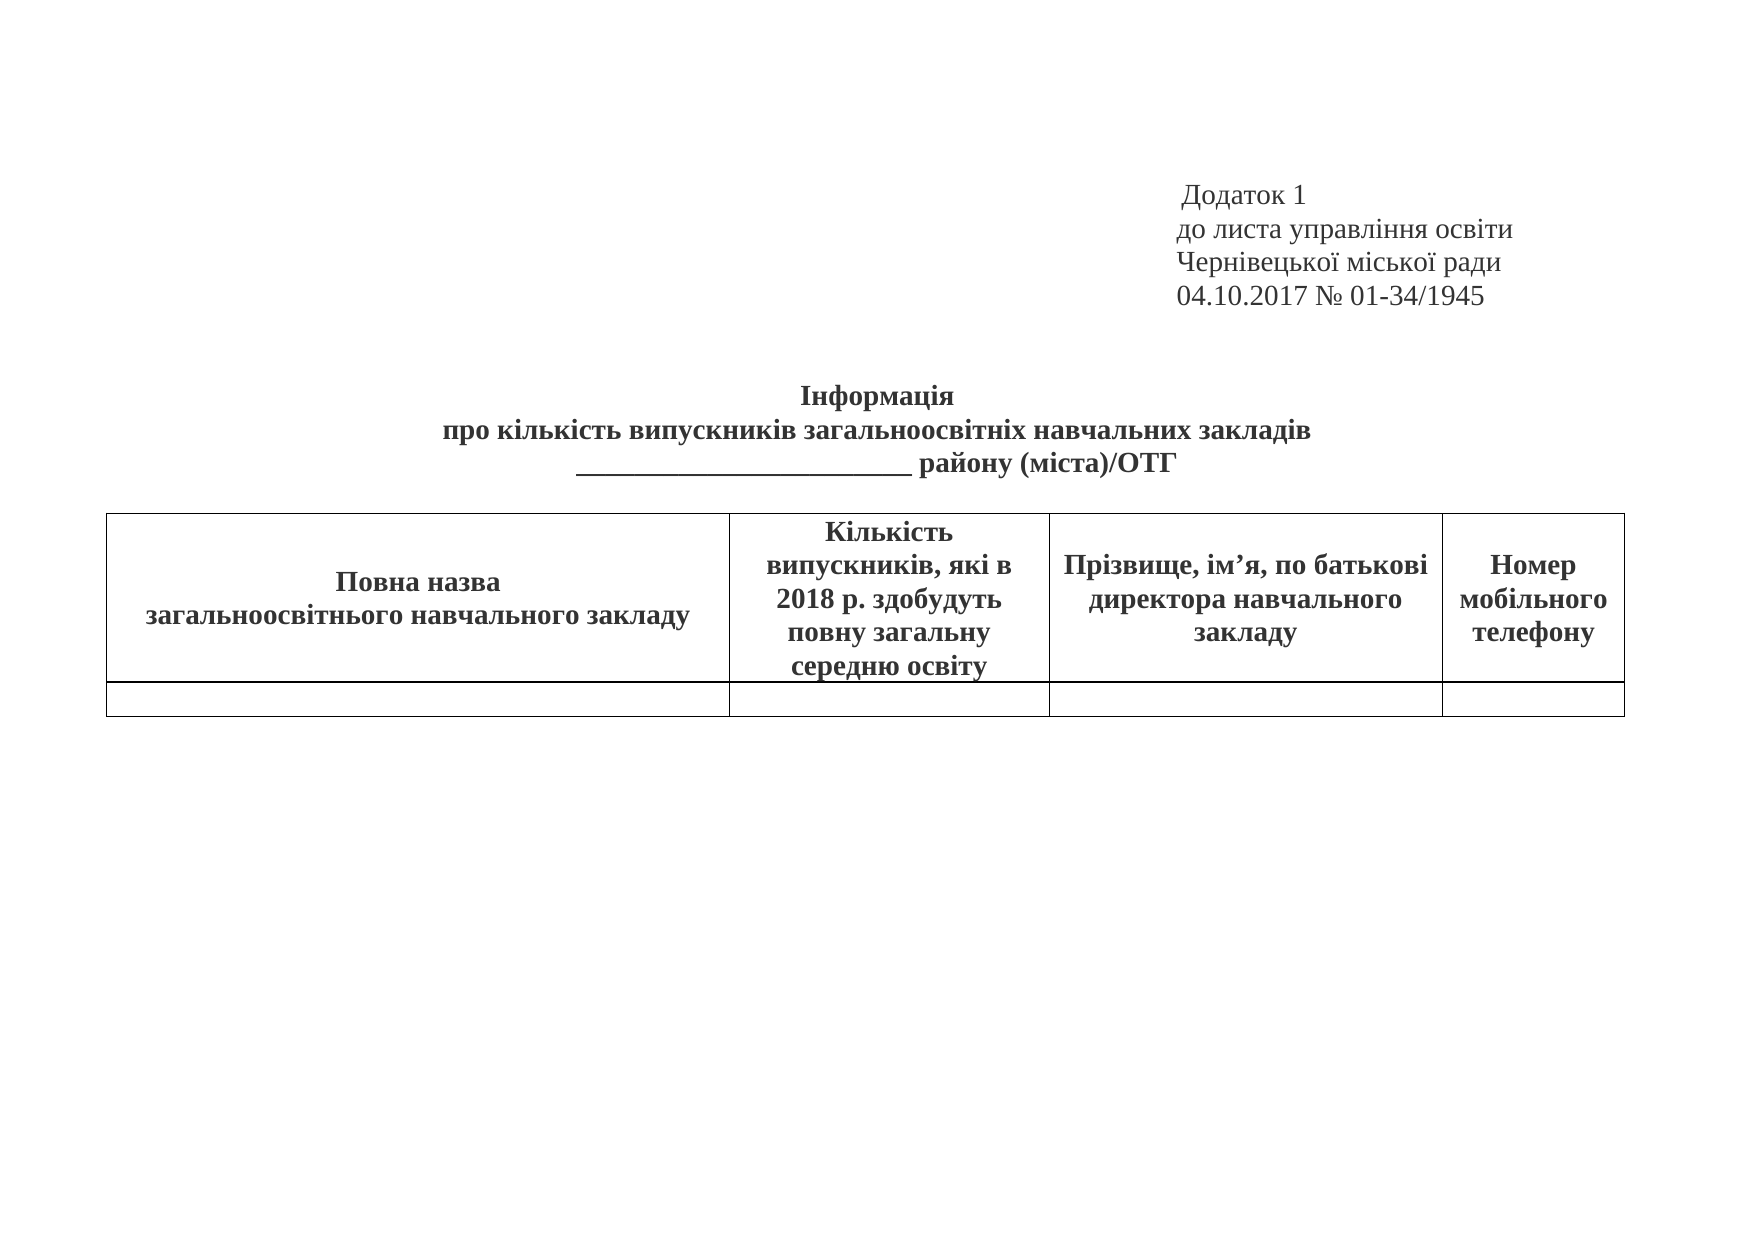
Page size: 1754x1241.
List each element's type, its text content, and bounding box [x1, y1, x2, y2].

text _______________________ району (міста)/ОТГ [118, 446, 1636, 479]
text про кількість випускників загальноосвітніх навчальних закладів [118, 412, 1636, 446]
table_header Повна назва загальноосвітнього навчального закладу [107, 514, 729, 681]
text до листа управління освіти [783, 211, 1636, 244]
text Чернівецької міської ради [783, 244, 1636, 278]
table_cell [107, 683, 729, 716]
text Додаток 1 [1181, 177, 1636, 211]
table_cell [1443, 683, 1624, 716]
table_header Кількість випускників, які в 2018 р. здобудуть повну загальну середню освіту [730, 514, 1049, 681]
text 04.10.2017 № 01-34/1945 [783, 278, 1636, 311]
table_header Прізвище, ім’я, по батькові директора навчального закладу [1050, 514, 1442, 681]
table_cell [730, 683, 1049, 716]
table_cell [1050, 683, 1442, 716]
text Інформація [118, 378, 1636, 412]
table_header Номер мобільного телефону [1443, 514, 1624, 681]
